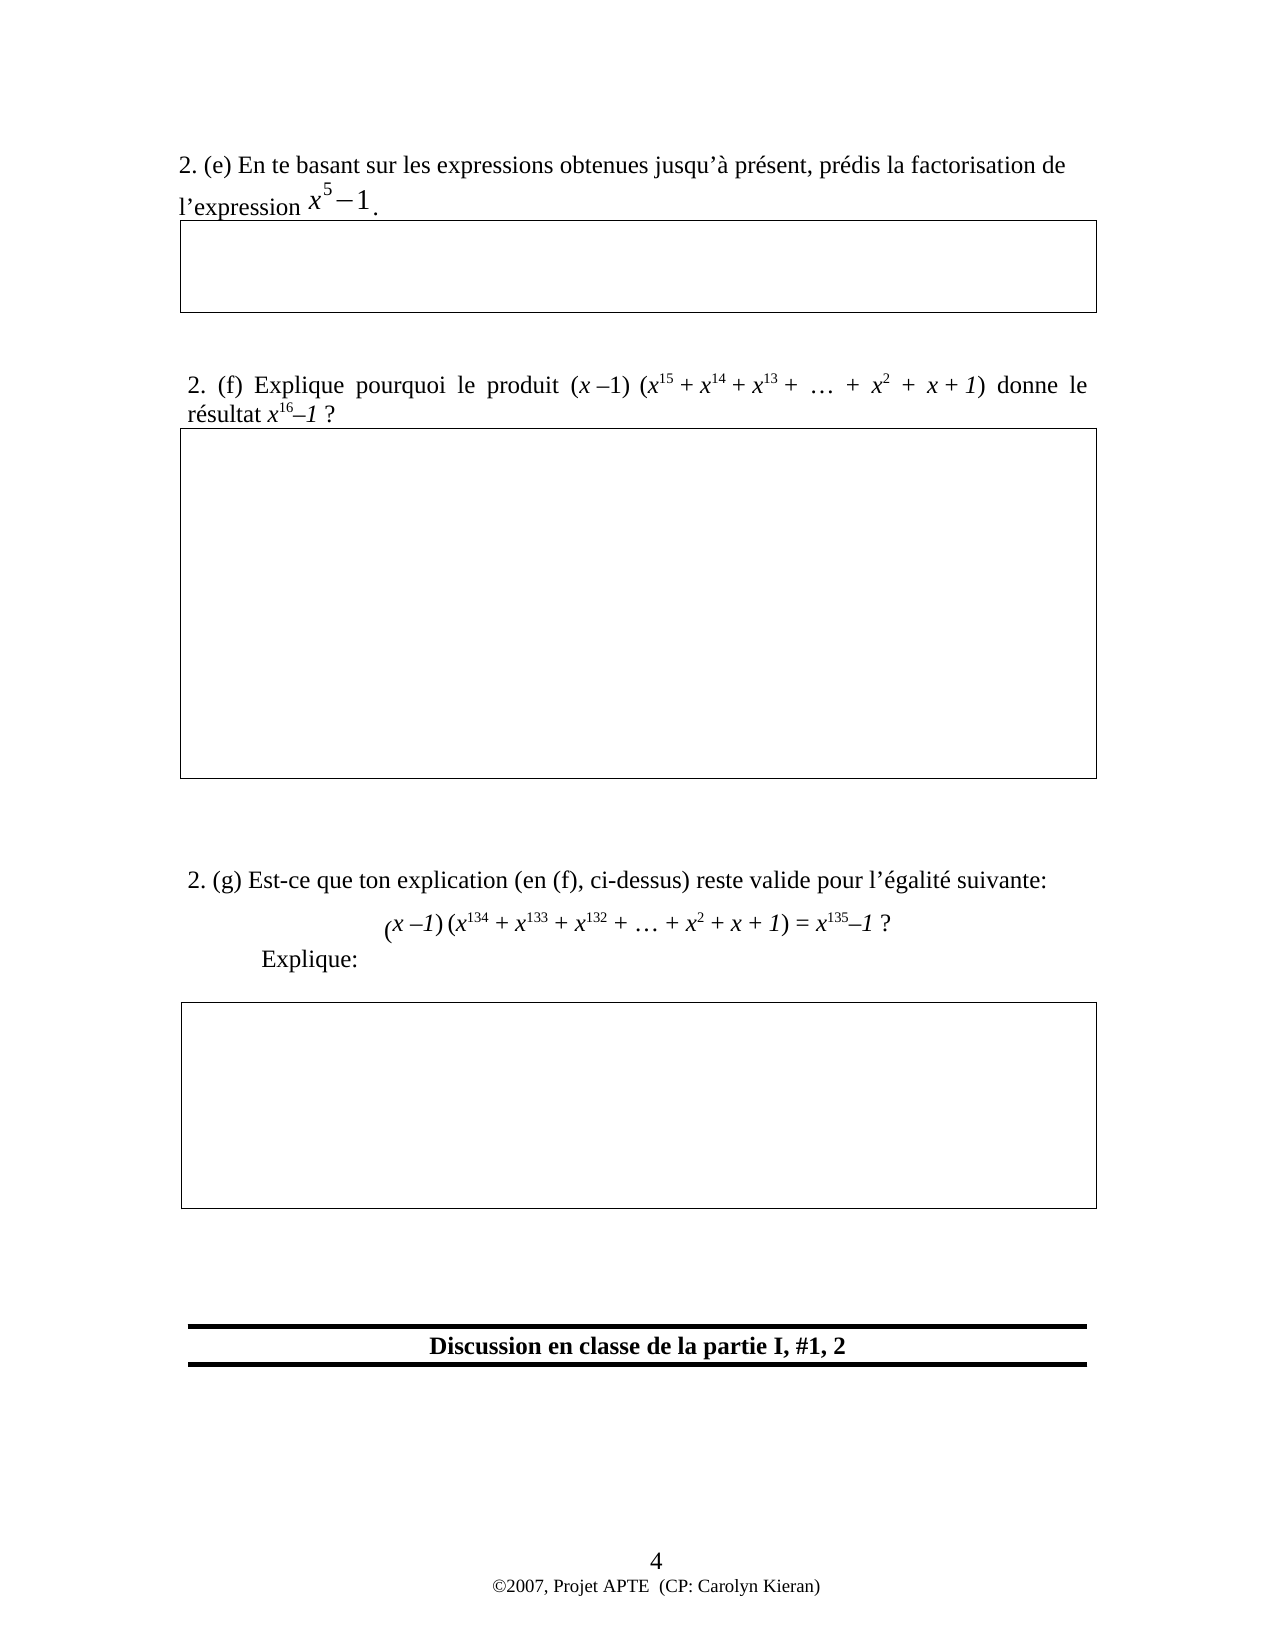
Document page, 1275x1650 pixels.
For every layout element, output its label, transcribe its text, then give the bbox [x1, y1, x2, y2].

text Discussion en classe de la partie I, #1, 2 [187, 1325, 1087, 1367]
text 2. (g) Est-ce que ton explication (en (f), ci-dessus) reste valide pour l’égalité suivante: [187, 865, 1087, 894]
text 2. (e) En te basant sur les expressions obtenues jusqu’à présent, prédis la factorisation de l’expression . [179, 150, 1087, 220]
text 2. (f) Explique pourquoi le produit (x –1) (x15 + x14 + x13 + … + x2 + x + 1) donne le résultat x16–1 ? [187, 370, 1087, 428]
text Explique: [187, 944, 1087, 973]
text (x –1) (x134 + x133 + x132 + … + x2 + x + 1) = x135–1 ? [187, 908, 1087, 944]
